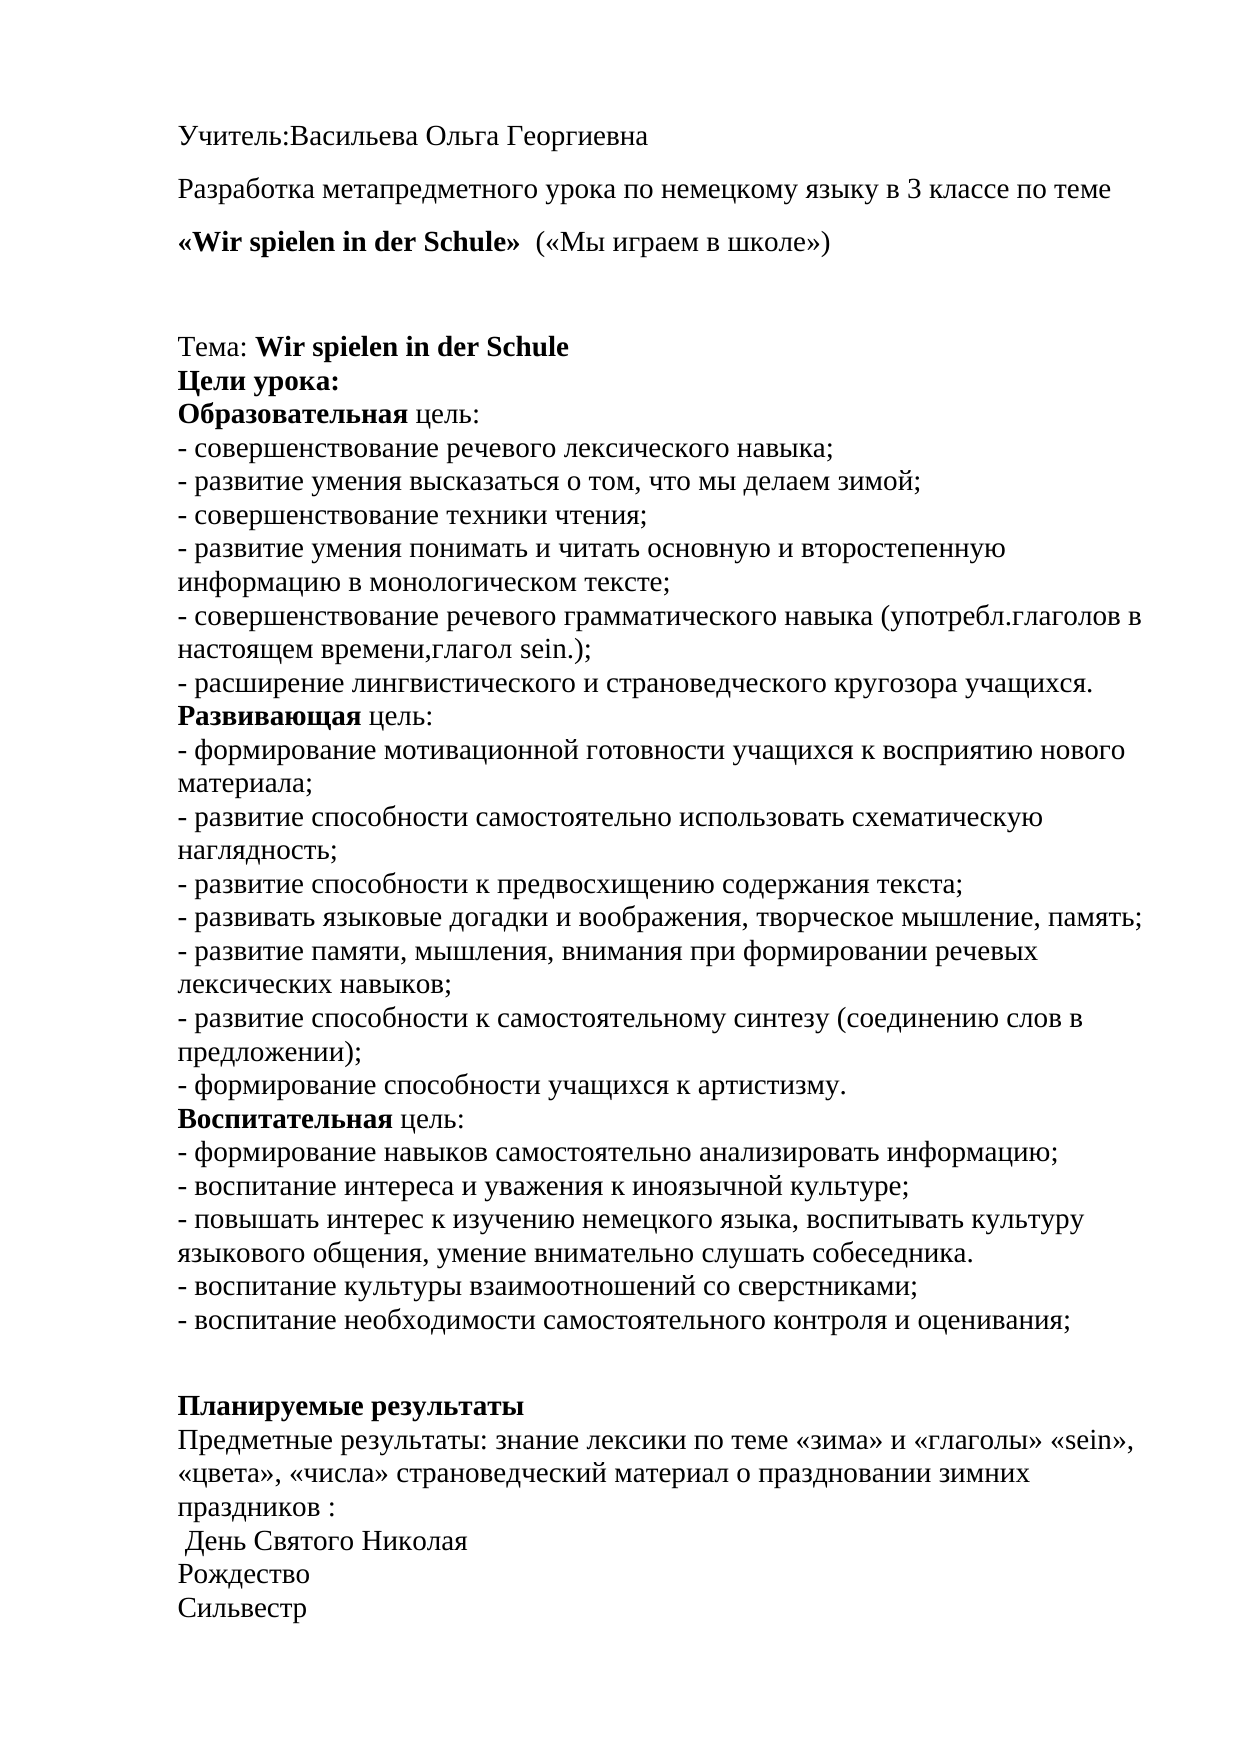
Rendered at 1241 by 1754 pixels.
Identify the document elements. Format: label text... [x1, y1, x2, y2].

text - развитие памяти, мышления, внимания при формировании речевых лексических навыков; [177, 933, 1152, 1000]
text Сильвестр [177, 1590, 1152, 1623]
text Учитель:Васильева Ольга Георгиевна [177, 118, 1152, 152]
text - развитие способности самостоятельно использовать схематическую наглядность; [177, 799, 1152, 866]
text - воспитание необходимости самостоятельного контроля и оценивания; [177, 1302, 1152, 1336]
text День Святого Николая [177, 1523, 1152, 1556]
text - совершенствование речевого лексического навыка; [177, 430, 1152, 463]
text - формирование мотивационной готовности учащихся к восприятию нового материала; [177, 732, 1152, 799]
text - развитие умения понимать и читать основную и второстепенную информацию в монологическом тексте; [177, 531, 1152, 598]
text Образовательная цель: [177, 396, 1152, 430]
text - повышать интерес к изучению немецкого языка, воспитывать культуру языкового общения, умение внимательно слушать собеседника. [177, 1201, 1152, 1268]
text - формирование способности учащихся к артистизму. [177, 1067, 1152, 1101]
text - формирование навыков самостоятельно анализировать информацию; [177, 1134, 1152, 1168]
text - воспитание культуры взаимоотношений со сверстниками; [177, 1268, 1152, 1302]
text Цели урока: [177, 363, 1152, 396]
text - совершенствование речевого грамматического навыка (употребл.глаголов в настоящем времени,глагол sein.); [177, 598, 1152, 665]
text - расширение лингвистического и страноведческого кругозора учащихся. [177, 665, 1152, 698]
text Разработка метапредметного урока по немецкому языку в 3 классе по теме [177, 171, 1152, 204]
text - развитие способности к предвосхищению содержания текста; [177, 866, 1152, 899]
text - воспитание интереса и уважения к иноязычной культуре; [177, 1168, 1152, 1201]
text - совершенствование техники чтения; [177, 497, 1152, 531]
text Воспитательная цель: [177, 1101, 1152, 1134]
text «Wir spielen in der Schule» («Мы играем в школе») [177, 224, 1152, 257]
text - развитие умения высказаться о том, что мы делаем зимой; [177, 463, 1152, 497]
text - развитие способности к самостоятельному синтезу (соединению слов в предложении); [177, 1000, 1152, 1067]
text Тема: Wir spielen in der Schule [177, 329, 1152, 363]
text Рождество [177, 1556, 1152, 1590]
text - развивать языковые догадки и воображения, творческое мышление, память; [177, 899, 1152, 933]
text Планируемые результаты Предметные результаты: знание лексики по теме «зима» и «глаголы» «sein», «цвета», «числа» страноведческий материал о праздновании зимних праздников : [177, 1388, 1152, 1523]
text Развивающая цель: [177, 698, 1152, 732]
